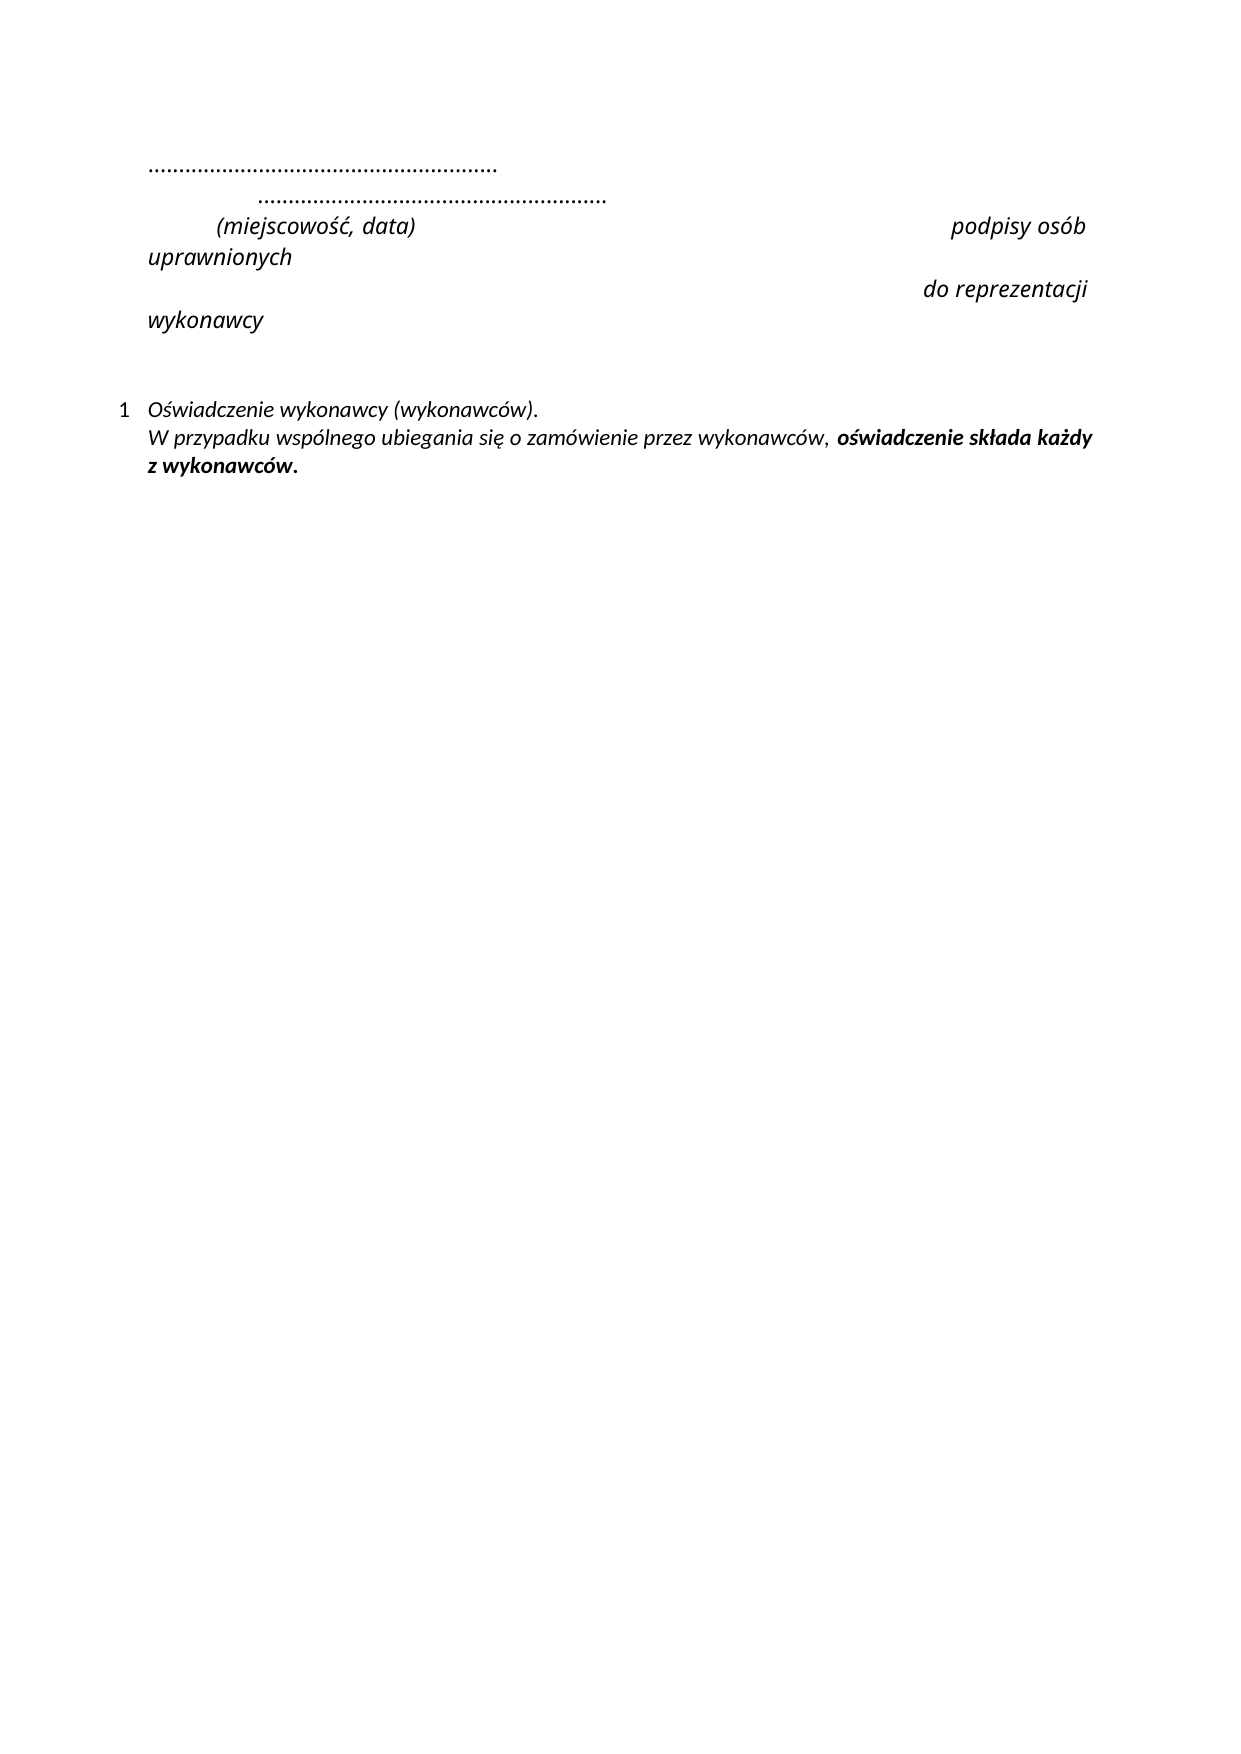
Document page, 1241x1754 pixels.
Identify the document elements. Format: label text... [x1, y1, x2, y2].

text (miejscowość, data) podpisy osób uprawnionych [148, 210, 1093, 273]
list Oświadczenie wykonawcy (wykonawców). [118, 395, 1093, 423]
text do reprezentacji wykonawcy [148, 273, 1093, 335]
text ......................................................... ......................................................... [148, 148, 1093, 210]
list W przypadku wspólnego ubiegania się o zamówienie przez wykonawców, oświadczenie składa każdy z wykonawców. [148, 423, 1093, 479]
